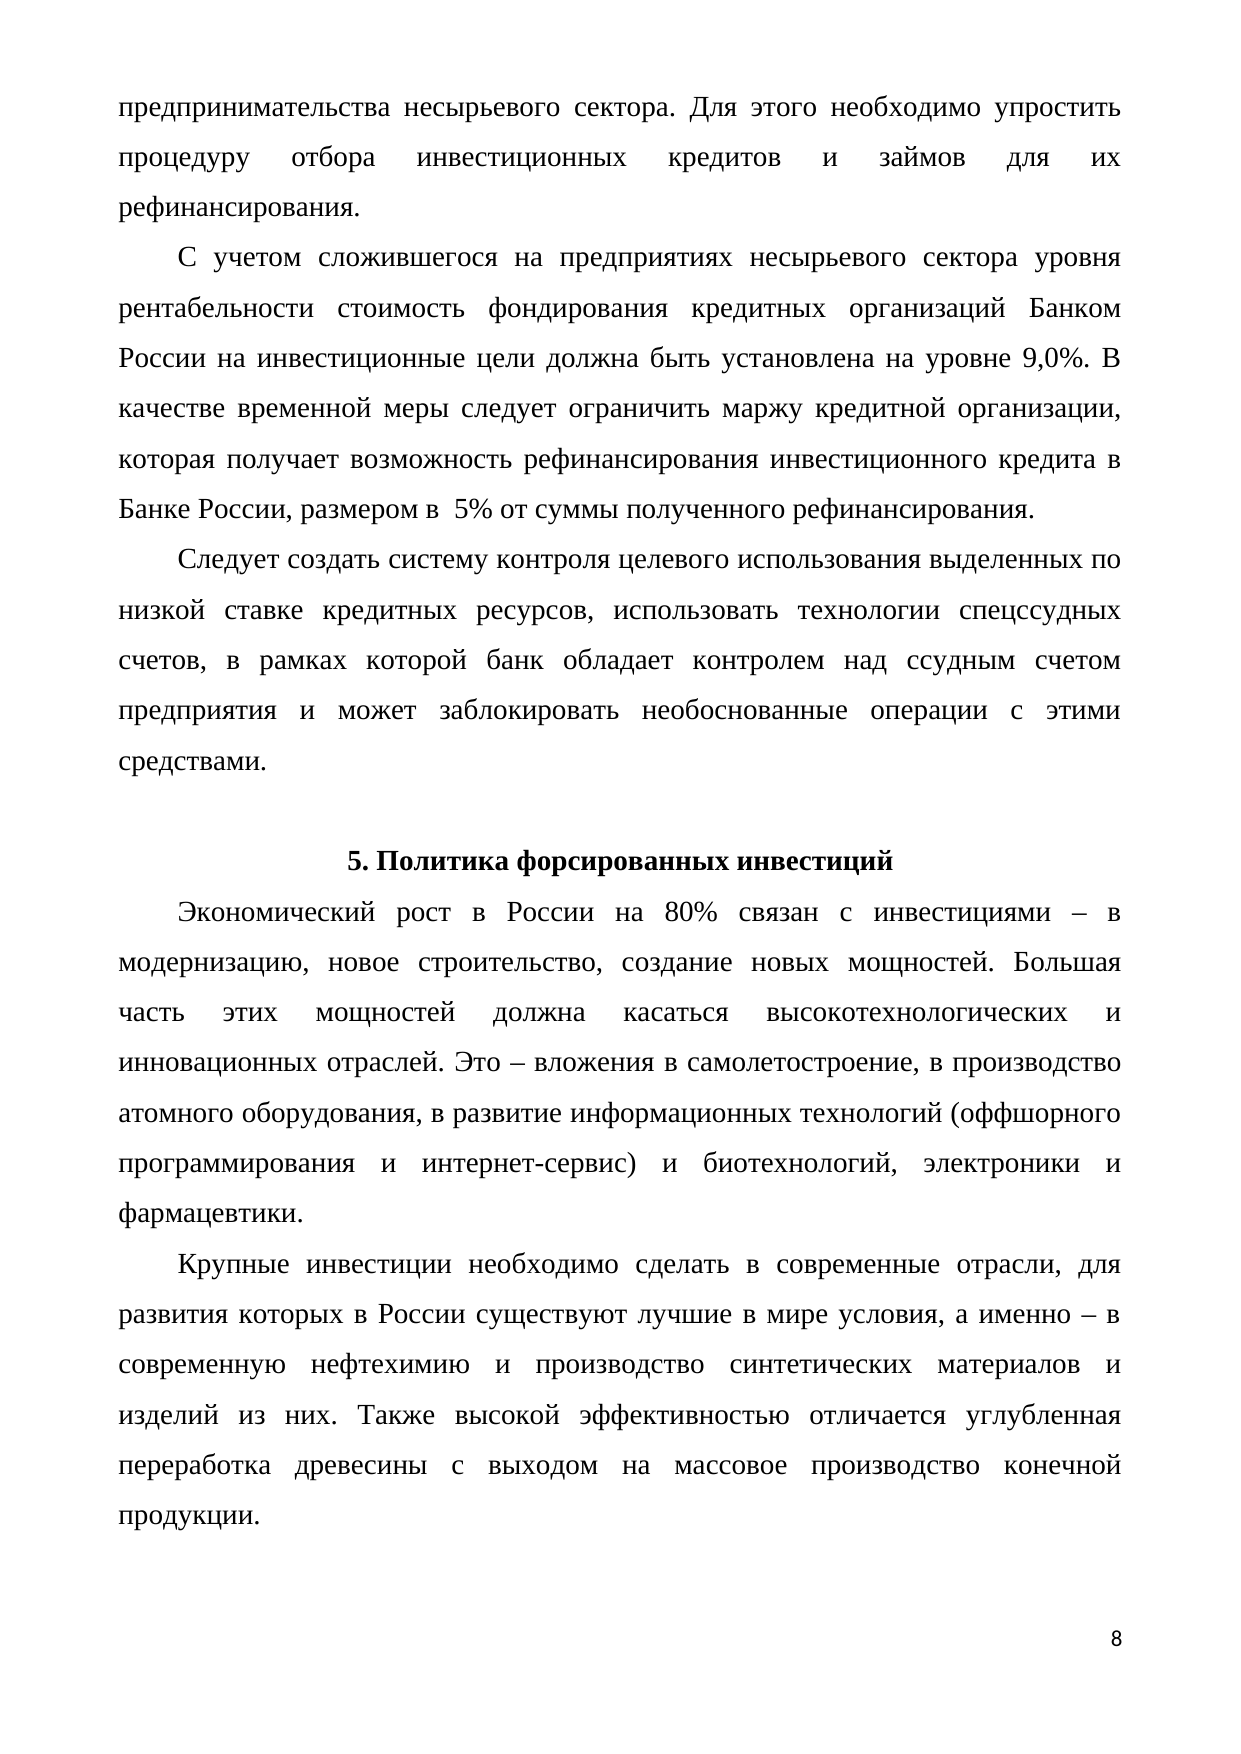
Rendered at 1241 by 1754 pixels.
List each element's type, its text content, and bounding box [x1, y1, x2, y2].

text Экономический рост в России на 80% связан с инвестициями – в модернизацию, новое строительство, создание новых мощностей. Большая часть этих мощностей должна касаться высокотехнологических и инновационных отраслей. Это – вложения в самолетостроение, в производство атомного оборудования, в развитие информационных технологий (оффшорного программирования и интернет-сервис) и биотехнологий, электроники и фармацевтики. [118, 894, 1122, 1229]
text 5. Политика форсированных инвестиций [118, 843, 1122, 877]
text Следует создать систему контроля целевого использования выделенных по низкой ставке кредитных ресурсов, использовать технологии спецссудных счетов, в рамках которой банк обладает контролем над ссудным счетом предприятия и может заблокировать необоснованные операции с этими средствами. [118, 541, 1122, 776]
text С учетом сложившегося на предприятиях несырьевого сектора уровня рентабельности стоимость фондирования кредитных организаций Банком России на инвестиционные цели должна быть установлена на уровне 9,0%. В качестве временной меры следует ограничить маржу кредитной организации, которая получает возможность рефинансирования инвестиционного кредита в Банке России, размером в 5% от суммы полученного рефинансирования. [118, 239, 1122, 525]
text Крупные инвестиции необходимо сделать в современные отрасли, для развития которых в России существуют лучшие в мире условия, а именно – в современную нефтехимию и производство синтетических материалов и изделий из них. Также высокой эффективностью отличается углубленная переработка древесины с выходом на массовое производство конечной продукции. [118, 1246, 1122, 1531]
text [118, 89, 1122, 223]
